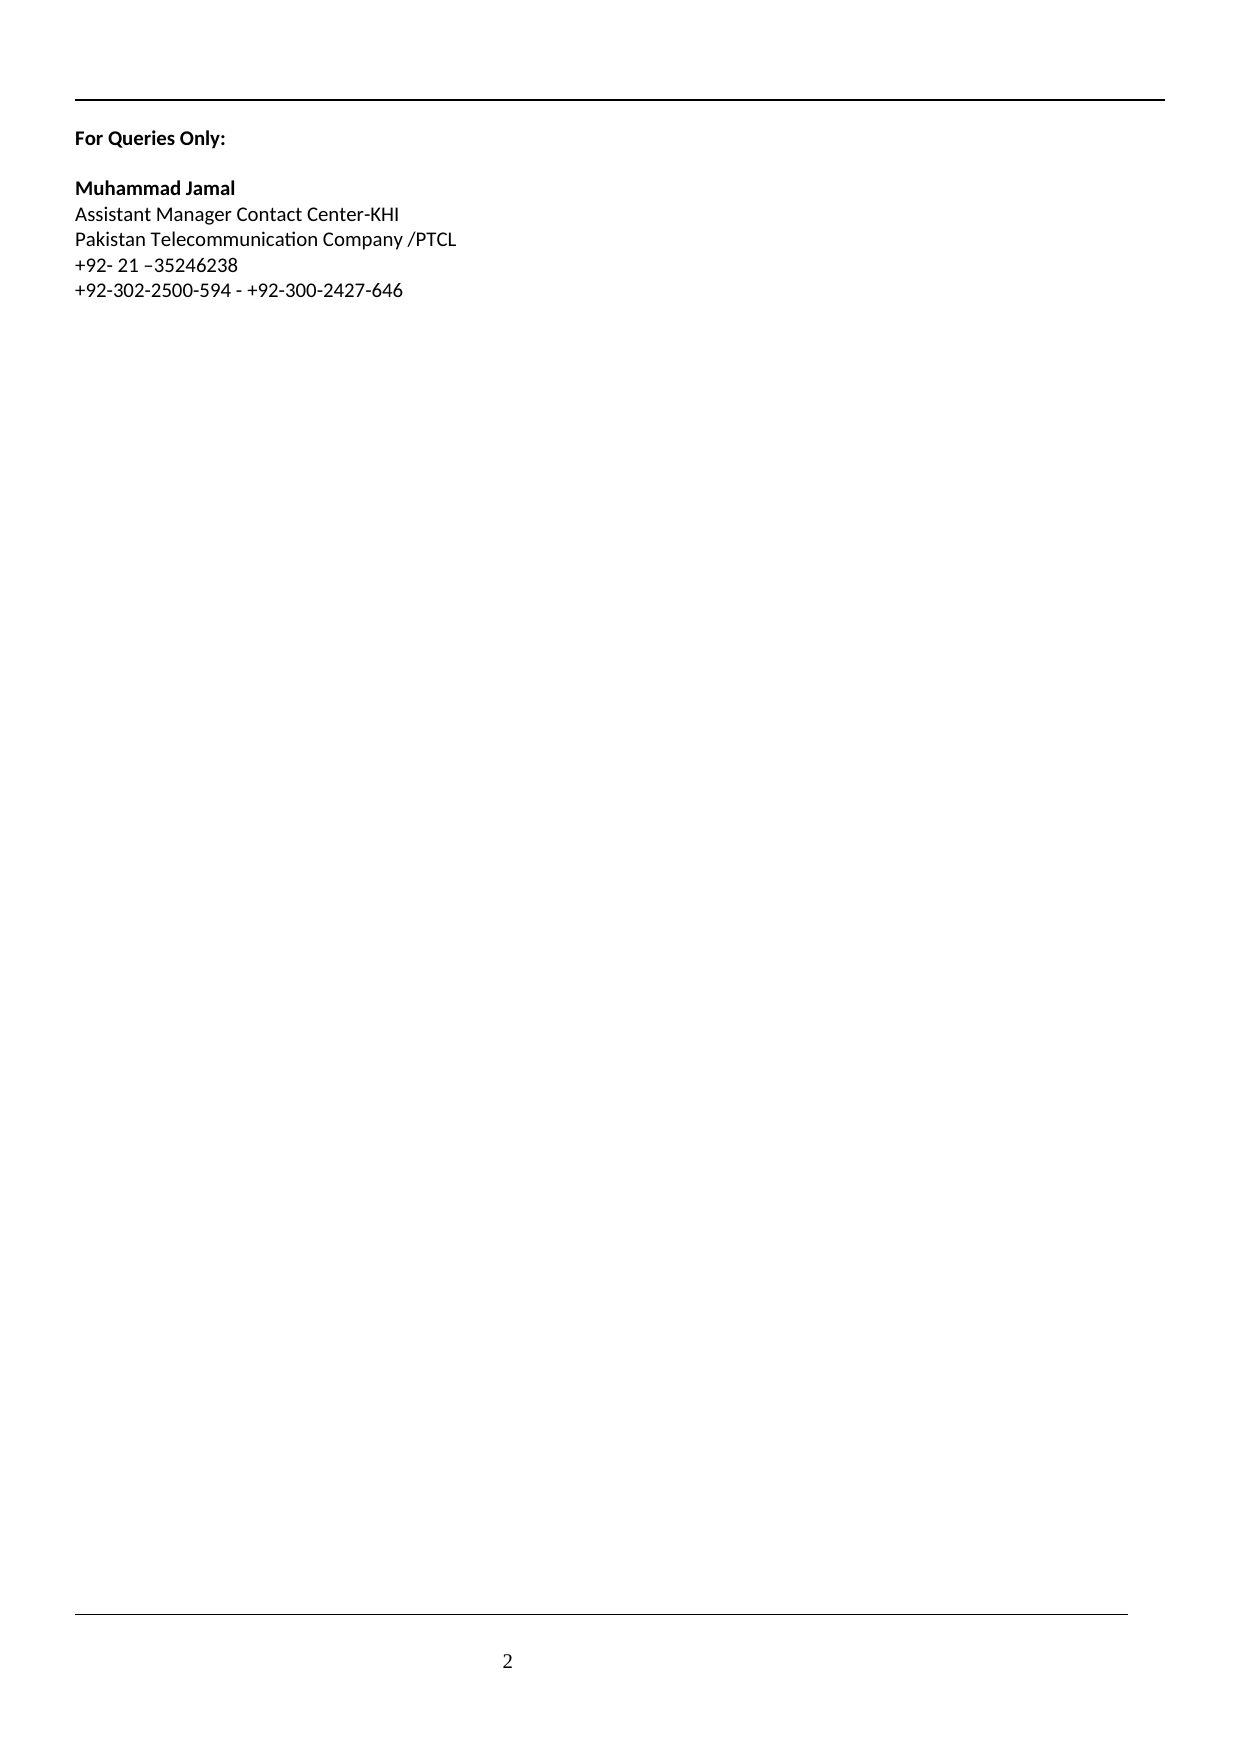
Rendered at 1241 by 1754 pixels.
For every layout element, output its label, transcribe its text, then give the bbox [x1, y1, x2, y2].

text For Queries Only: [75, 125, 1165, 150]
text Pakistan Telecommunication Company /PTCL [75, 226, 1165, 252]
text +92- 21 –35246238 [75, 252, 1165, 277]
text +92-302-2500-594 - +92-300-2427-646 [75, 277, 1165, 303]
text Muhammad Jamal [75, 176, 1165, 201]
text Assistant Manager Contact Center-KHI [75, 201, 1165, 226]
